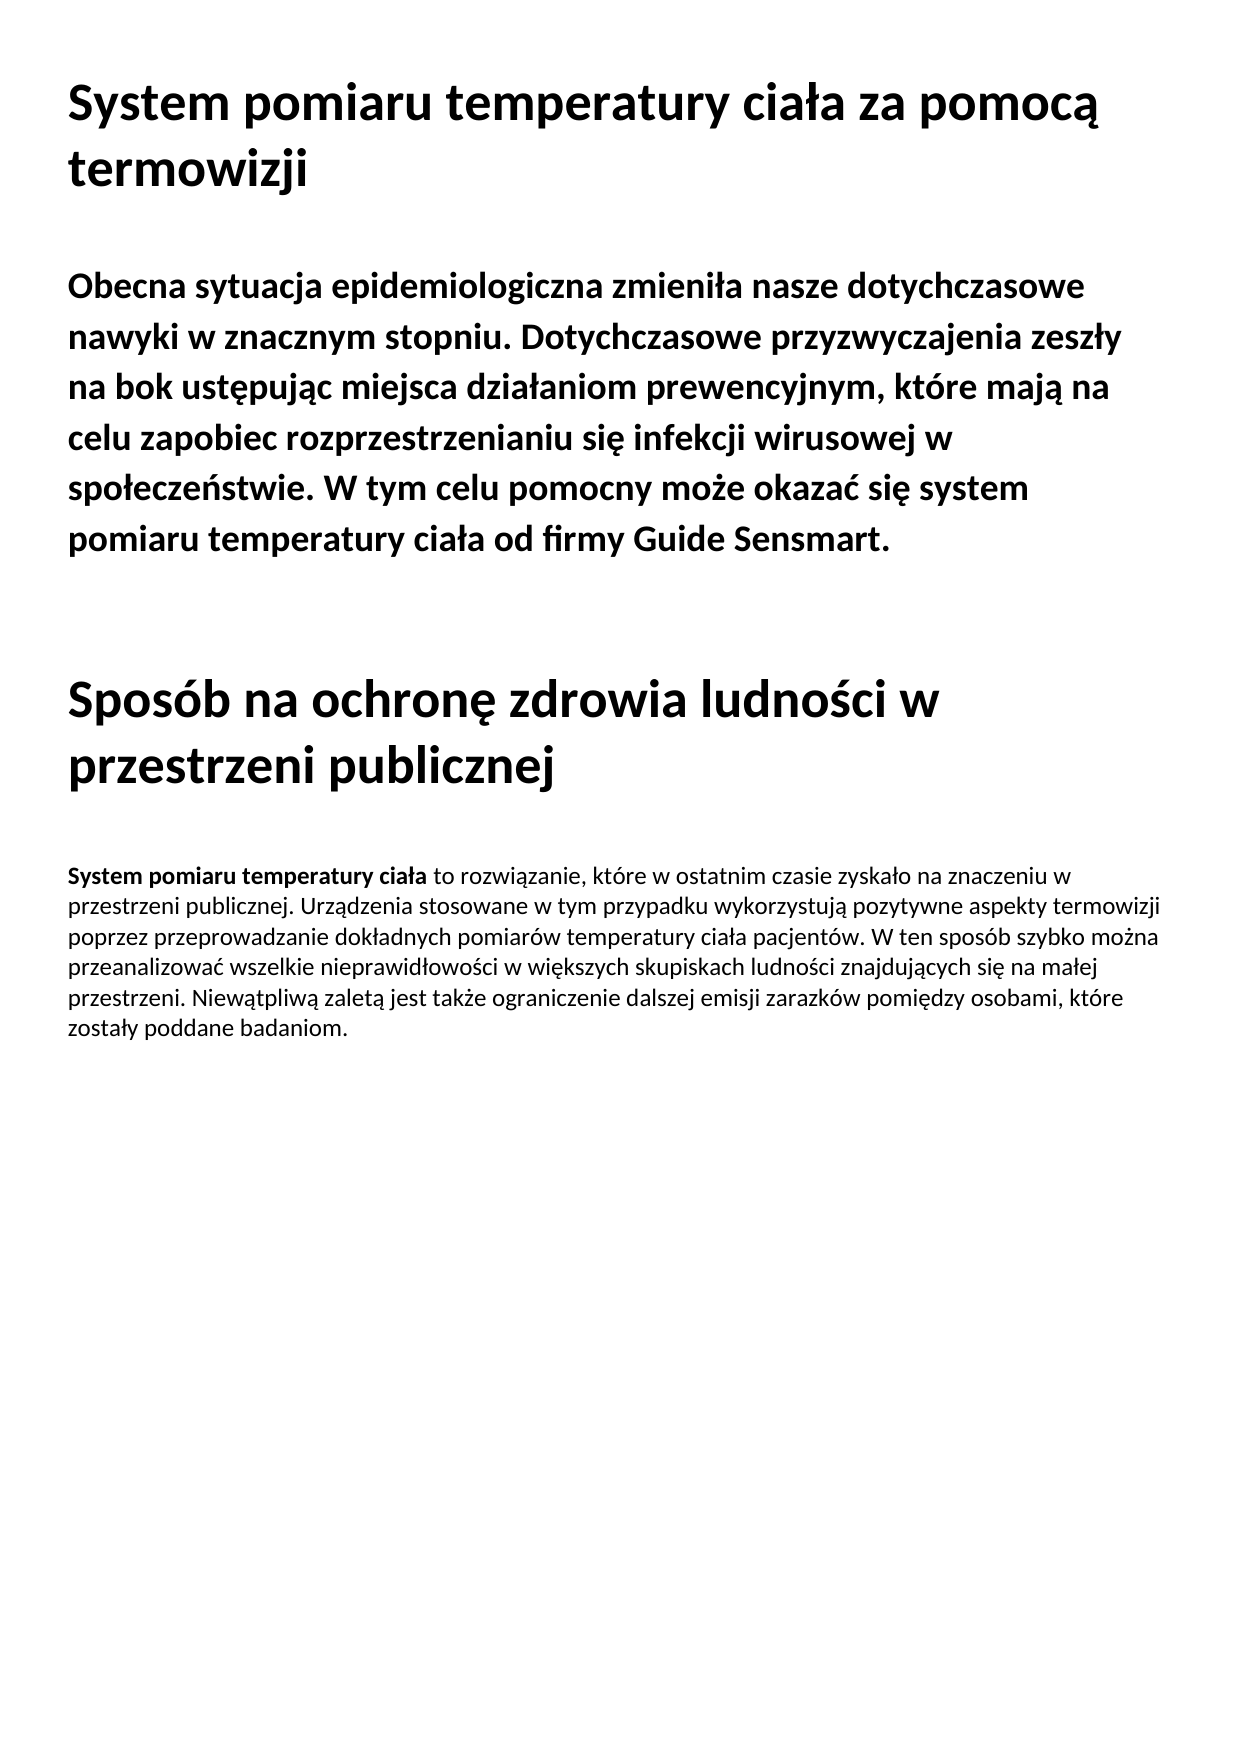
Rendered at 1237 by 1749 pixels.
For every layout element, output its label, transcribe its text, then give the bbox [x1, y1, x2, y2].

text Obecna sytuacja epidemiologiczna zmieniła nasze dotychczasowe nawyki w znacznym stopniu. Dotychczasowe przyzwyczajenia zeszły na bok ustępując miejsca działaniom prewencyjnym, które mają na celu zapobiec rozprzestrzenianiu się infekcji wirusowej w społeczeństwie. W tym celu pomocny może okazać się system pomiaru temperatury ciała od firmy Guide Sensmart. [68, 262, 1169, 560]
text System pomiaru temperatury ciała za pomocą termowizji [68, 68, 1169, 200]
text System pomiaru temperatury ciała to rozwiązanie, które w ostatnim czasie zyskało na znaczeniu w przestrzeni publicznej. Urządzenia stosowane w tym przypadku wykorzystują pozytywne aspekty termowizji poprzez przeprowadzanie dokładnych pomiarów temperatury ciała pacjentów. W ten sposób szybko można przeanalizować wszelkie nieprawidłowości w większych skupiskach ludności znajdujących się na małej przestrzeni. Niewątpliwą zaletą jest także ograniczenie dalszej emisji zarazków pomiędzy osobami, które zostały poddane badaniom. [68, 860, 1169, 1043]
text Sposób na ochronę zdrowia ludności w przestrzeni publicznej [68, 665, 1169, 797]
